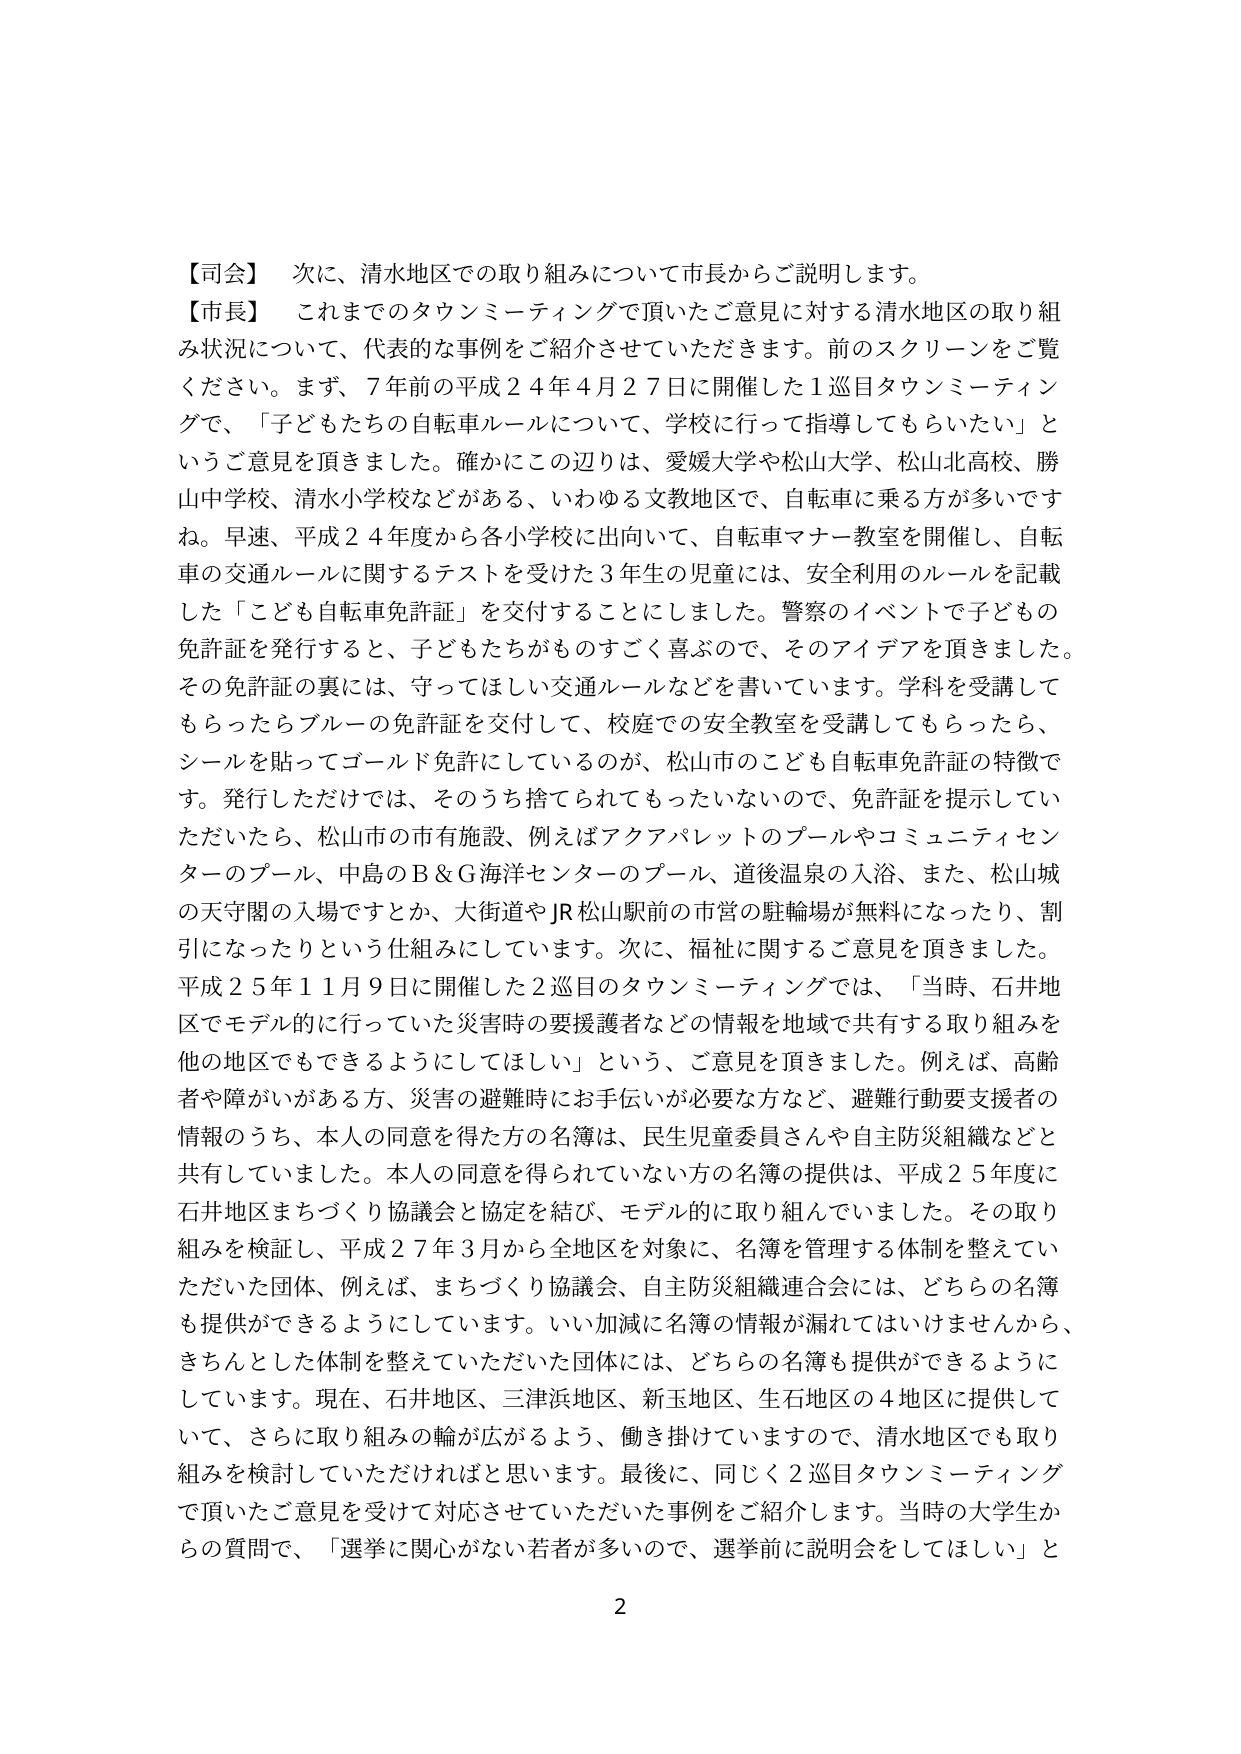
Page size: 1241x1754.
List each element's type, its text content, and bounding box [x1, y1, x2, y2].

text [177, 292, 1063, 1567]
text 【司会】 次に、清水地区での取り組みについて市長からご説明します。 [177, 254, 1063, 292]
